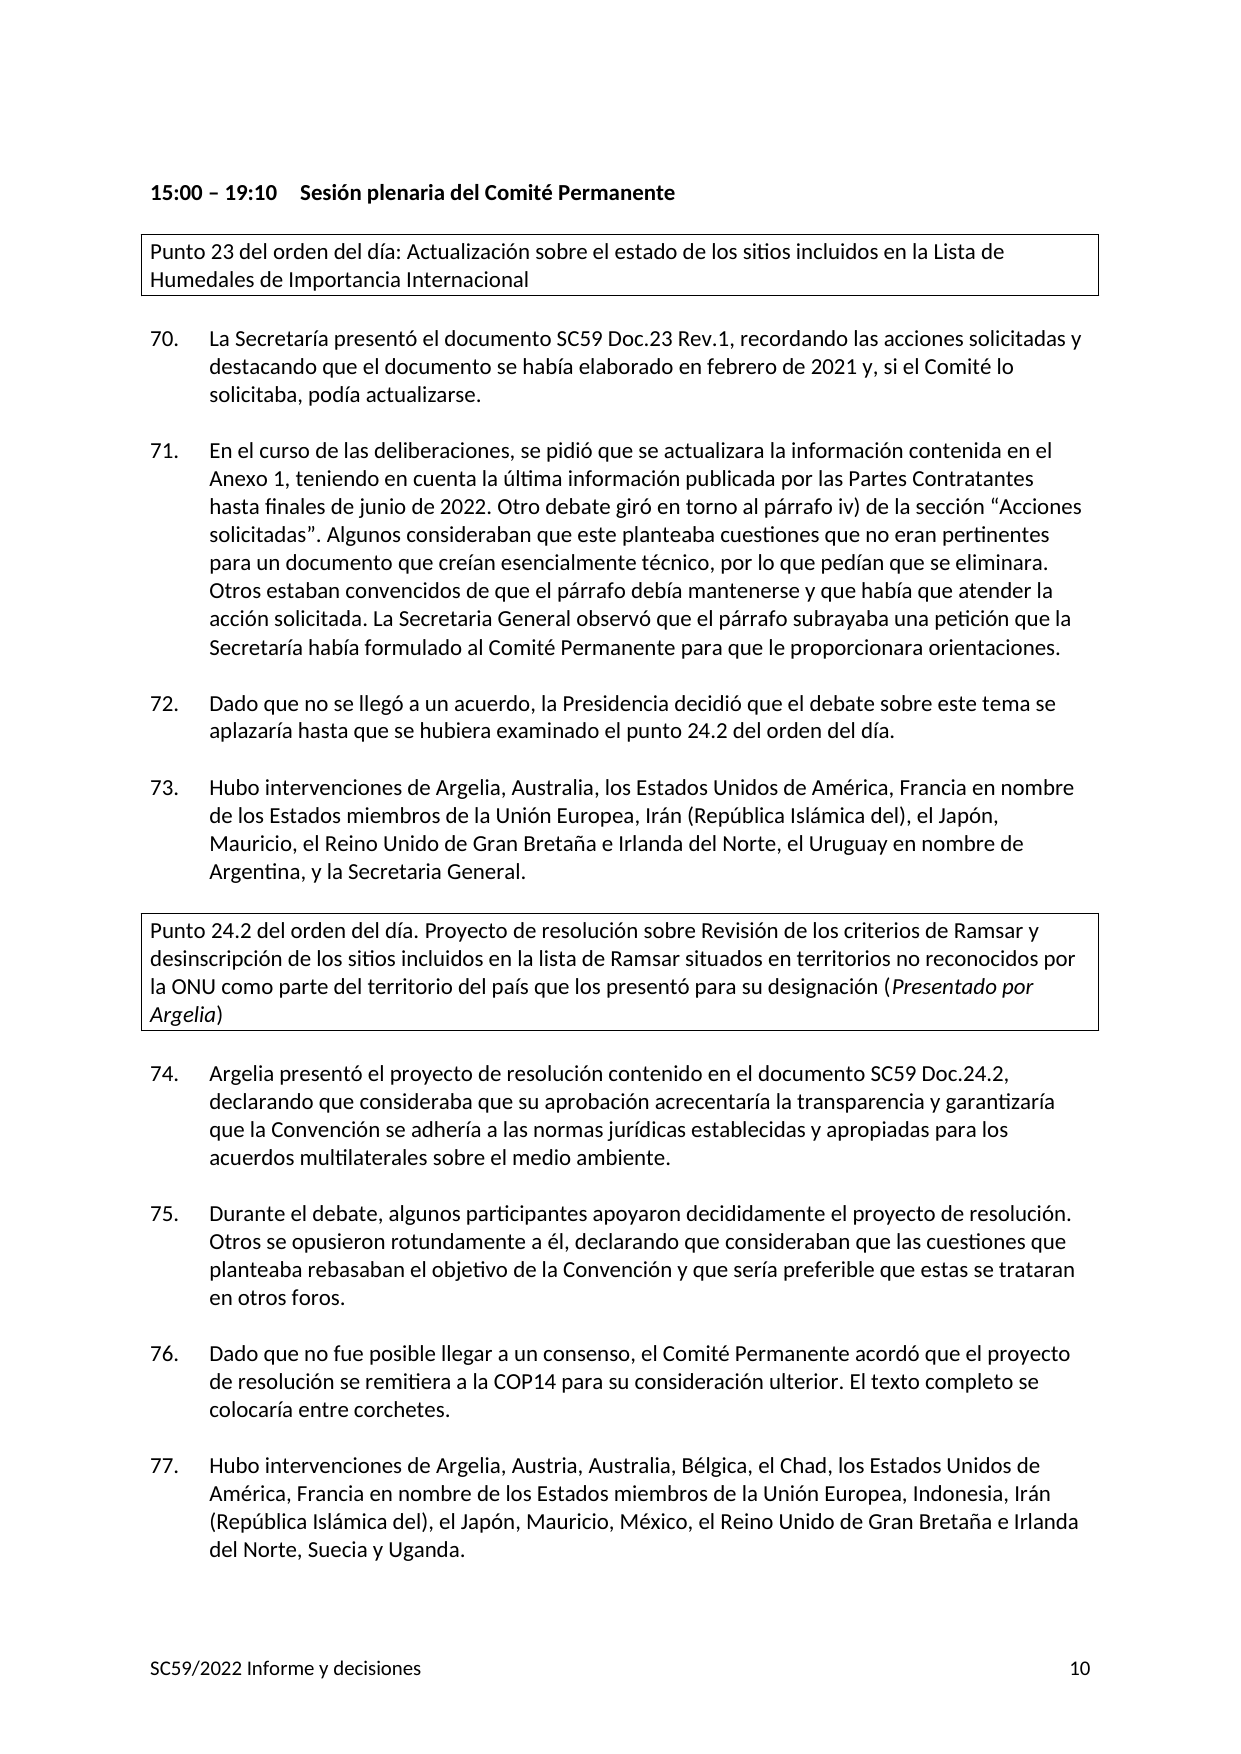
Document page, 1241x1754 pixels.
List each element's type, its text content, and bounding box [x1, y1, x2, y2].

text 72. Dado que no se llegó a un acuerdo, la Presidencia decidió que el debate sobre este tema se aplazaría hasta que se hubiera examinado el punto 24.2 del orden del día. [150, 689, 1090, 745]
text 15:00 – 19:10 Sesión plenaria del Comité Permanente [150, 178, 1090, 206]
text 74. Argelia presentó el proyecto de resolución contenido en el documento SC59 Doc.24.2, declarando que consideraba que su aprobación acrecentaría la transparencia y garantizaría que la Convención se adhería a las normas jurídicas establecidas y apropiadas para los acuerdos multilaterales sobre el medio ambiente. [150, 1059, 1090, 1171]
text Punto 24.2 del orden del día. Proyecto de resolución sobre Revisión de los criterios de Ramsar y desinscripción de los sitios incluidos en la lista de Ramsar situados en territorios no reconocidos por la ONU como parte del territorio del país que los presentó para su designación (Presentado por Argelia) [142, 914, 1098, 1030]
text 70. La Secretaría presentó el documento SC59 Doc.23 Rev.1, recordando las acciones solicitadas y destacando que el documento se había elaborado en febrero de 2021 y, si el Comité lo solicitaba, podía actualizarse. [150, 324, 1090, 408]
text 75. Durante el debate, algunos participantes apoyaron decididamente el proyecto de resolución. Otros se opusieron rotundamente a él, declarando que consideraban que las cuestiones que planteaba rebasaban el objetivo de la Convención y que sería preferible que estas se trataran en otros foros. [150, 1199, 1090, 1311]
text 76. Dado que no fue posible llegar a un consenso, el Comité Permanente acordó que el proyecto de resolución se remitiera a la COP14 para su consideración ulterior. El texto completo se colocaría entre corchetes. [150, 1339, 1090, 1423]
text 71. En el curso de las deliberaciones, se pidió que se actualizara la información contenida en el Anexo 1, teniendo en cuenta la última información publicada por las Partes Contratantes hasta finales de junio de 2022. Otro debate giró en torno al párrafo iv) de la sección “Acciones solicitadas”. Algunos consideraban que este planteaba cuestiones que no eran pertinentes para un documento que creían esencialmente técnico, por lo que pedían que se eliminara. Otros estaban convencidos de que el párrafo debía mantenerse y que había que atender la acción solicitada. La Secretaria General observó que el párrafo subrayaba una petición que la Secretaría había formulado al Comité Permanente para que le proporcionara orientaciones. [150, 436, 1090, 661]
text 73. Hubo intervenciones de Argelia, Australia, los Estados Unidos de América, Francia en nombre de los Estados miembros de la Unión Europea, Irán (República Islámica del), el Japón, Mauricio, el Reino Unido de Gran Bretaña e Irlanda del Norte, el Uruguay en nombre de Argentina, y la Secretaria General. [150, 773, 1090, 885]
text Punto 23 del orden del día: Actualización sobre el estado de los sitios incluidos en la Lista de Humedales de Importancia Internacional [142, 235, 1098, 295]
text 77. Hubo intervenciones de Argelia, Austria, Australia, Bélgica, el Chad, los Estados Unidos de América, Francia en nombre de los Estados miembros de la Unión Europea, Indonesia, Irán (República Islámica del), el Japón, Mauricio, México, el Reino Unido de Gran Bretaña e Irlanda del Norte, Suecia y Uganda. [150, 1451, 1090, 1563]
